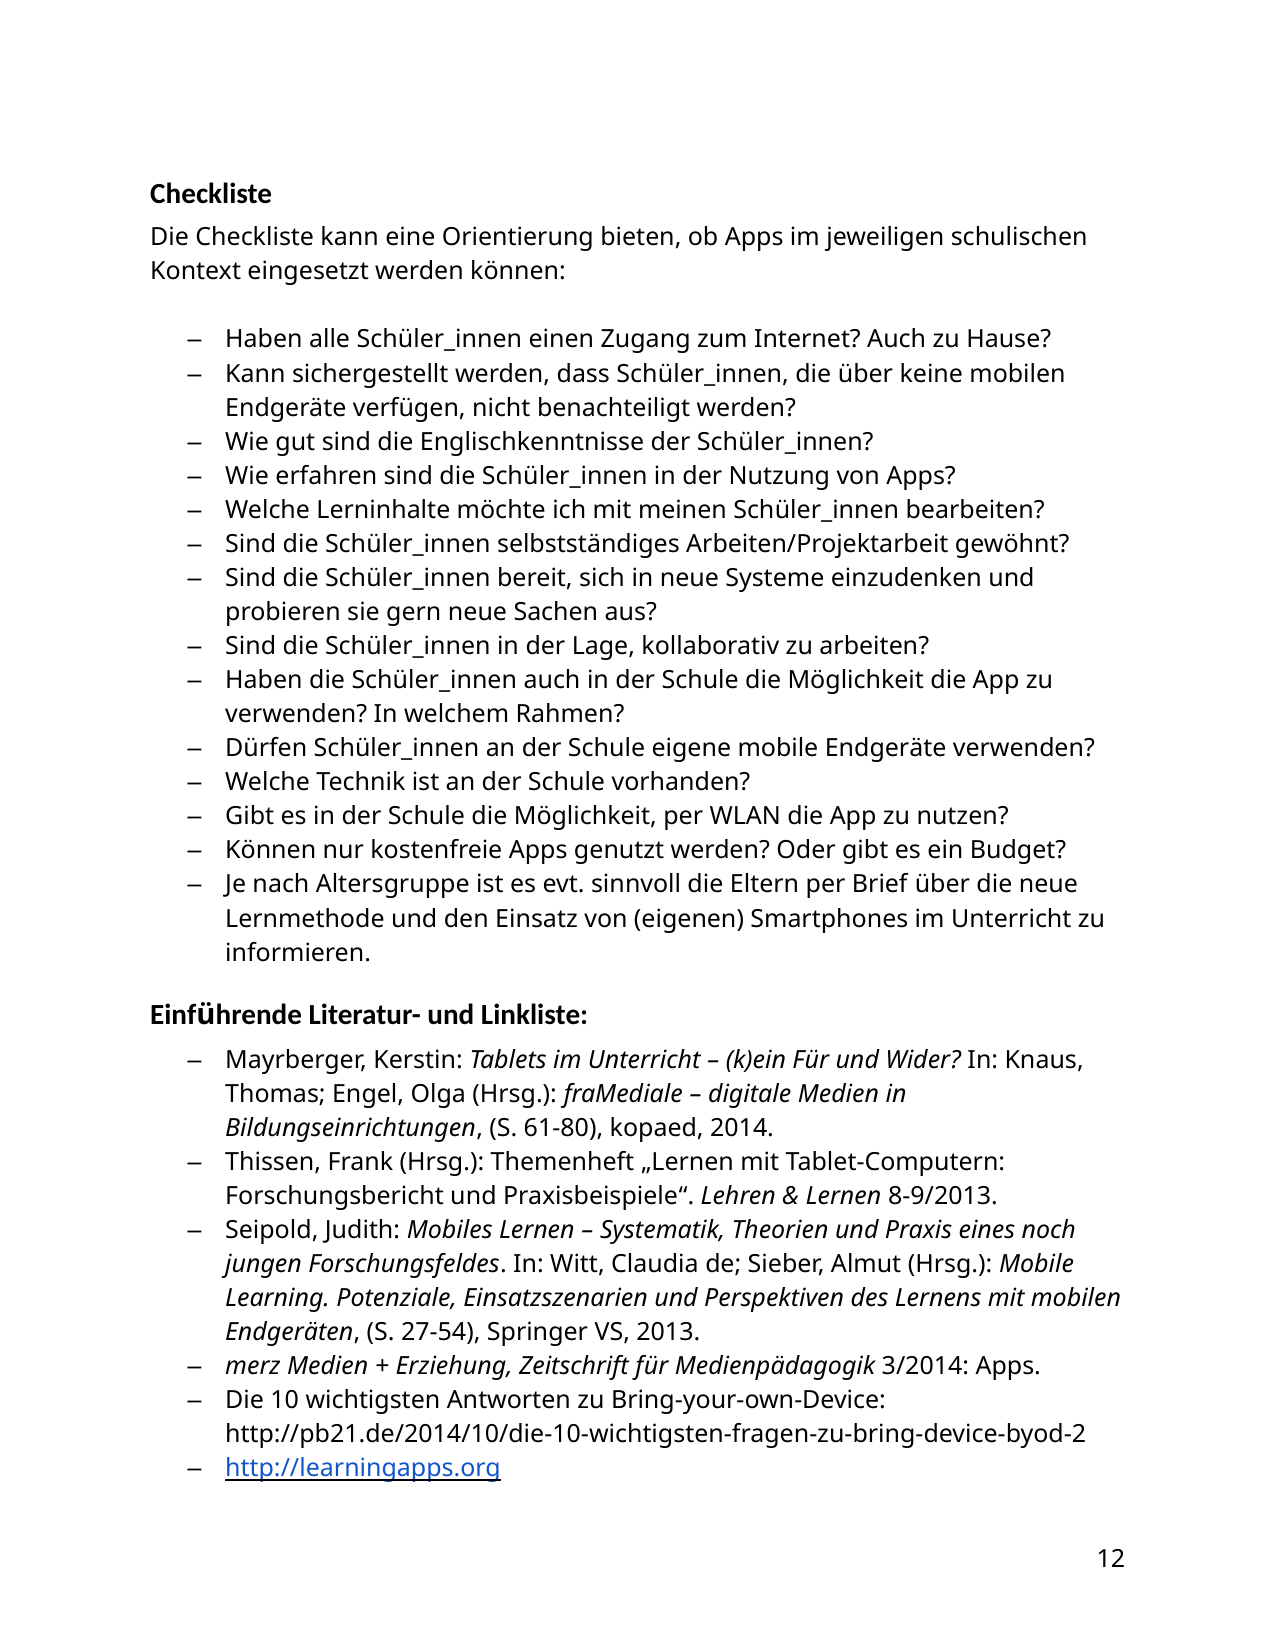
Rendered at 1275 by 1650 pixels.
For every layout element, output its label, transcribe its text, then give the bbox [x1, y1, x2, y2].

subtitle Einführende Literatur- und Linkliste: [150, 993, 1125, 1033]
subtitle Checkliste [150, 175, 1125, 211]
list http://learningapps.org [187, 1450, 1125, 1484]
list merz Medien + Erziehung, Zeitschrift für Medienpädagogik 3/2014: Apps. [187, 1348, 1125, 1382]
list Welche Lerninhalte möchte ich mit meinen Schüler_innen bearbeiten? [187, 491, 1125, 526]
list Sind die Schüler_innen in der Lage, kollaborativ zu arbeiten? [187, 628, 1125, 662]
list Gibt es in der Schule die Möglichkeit, per WLAN die App zu nutzen? [187, 798, 1125, 832]
list Die 10 wichtigsten Antworten zu Bring-your-own-Device: http://pb21.de/2014/10/die-10-wichtigsten-fragen-zu-bring-device-byod-2 [187, 1382, 1125, 1450]
list Können nur kostenfreie Apps genutzt werden? Oder gibt es ein Budget? [187, 832, 1125, 866]
list Thissen, Frank (Hrsg.): Themenheft „Lernen mit Tablet-Computern: Forschungsbericht und Praxisbeispiele“. Lehren & Lernen 8-9/2013. [187, 1143, 1125, 1212]
list Kann sichergestellt werden, dass Schüler_innen, die über keine mobilen Endgeräte verfügen, nicht benachteiligt werden? [187, 355, 1125, 423]
list Haben alle Schüler_innen einen Zugang zum Internet? Auch zu Hause? [187, 321, 1125, 355]
list Welche Technik ist an der Schule vorhanden? [187, 764, 1125, 798]
list Haben die Schüler_innen auch in der Schule die Möglichkeit die App zu verwenden? In welchem Rahmen? [187, 662, 1125, 730]
list Seipold, Judith: Mobiles Lernen – Systematik, Theorien und Praxis eines noch jungen Forschungsfeldes. In: Witt, Claudia de; Sieber, Almut (Hrsg.): Mobile Learning. Potenziale, Einsatzszenarien und Perspektiven des Lernens mit mobilen Endgeräten, (S. 27-54), Springer VS, 2013. [187, 1212, 1125, 1348]
list Dürfen Schüler_innen an der Schule eigene mobile Endgeräte verwenden? [187, 730, 1125, 764]
list Mayrberger, Kerstin: Tablets im Unterricht – (k)ein Für und Wider? In: Knaus, Thomas; Engel, Olga (Hrsg.): fraMediale – digitale Medien in Bildungseinrichtungen, (S. 61-80), kopaed, 2014. [187, 1041, 1125, 1143]
text Die Checkliste kann eine Orientierung bieten, ob Apps im jeweiligen schulischen Kontext eingesetzt werden können: [150, 219, 1125, 287]
list Wie erfahren sind die Schüler_innen in der Nutzung von Apps? [187, 457, 1125, 491]
list Wie gut sind die Englischkenntnisse der Schüler_innen? [187, 423, 1125, 457]
list Sind die Schüler_innen selbstständiges Arbeiten/Projektarbeit gewöhnt? [187, 526, 1125, 559]
list Sind die Schüler_innen bereit, sich in neue Systeme einzudenken und probieren sie gern neue Sachen aus? [187, 559, 1125, 628]
list Je nach Altersgruppe ist es evt. sinnvoll die Eltern per Brief über die neue Lernmethode und den Einsatz von (eigenen) Smartphones im Unterricht zu informieren. [187, 866, 1125, 968]
